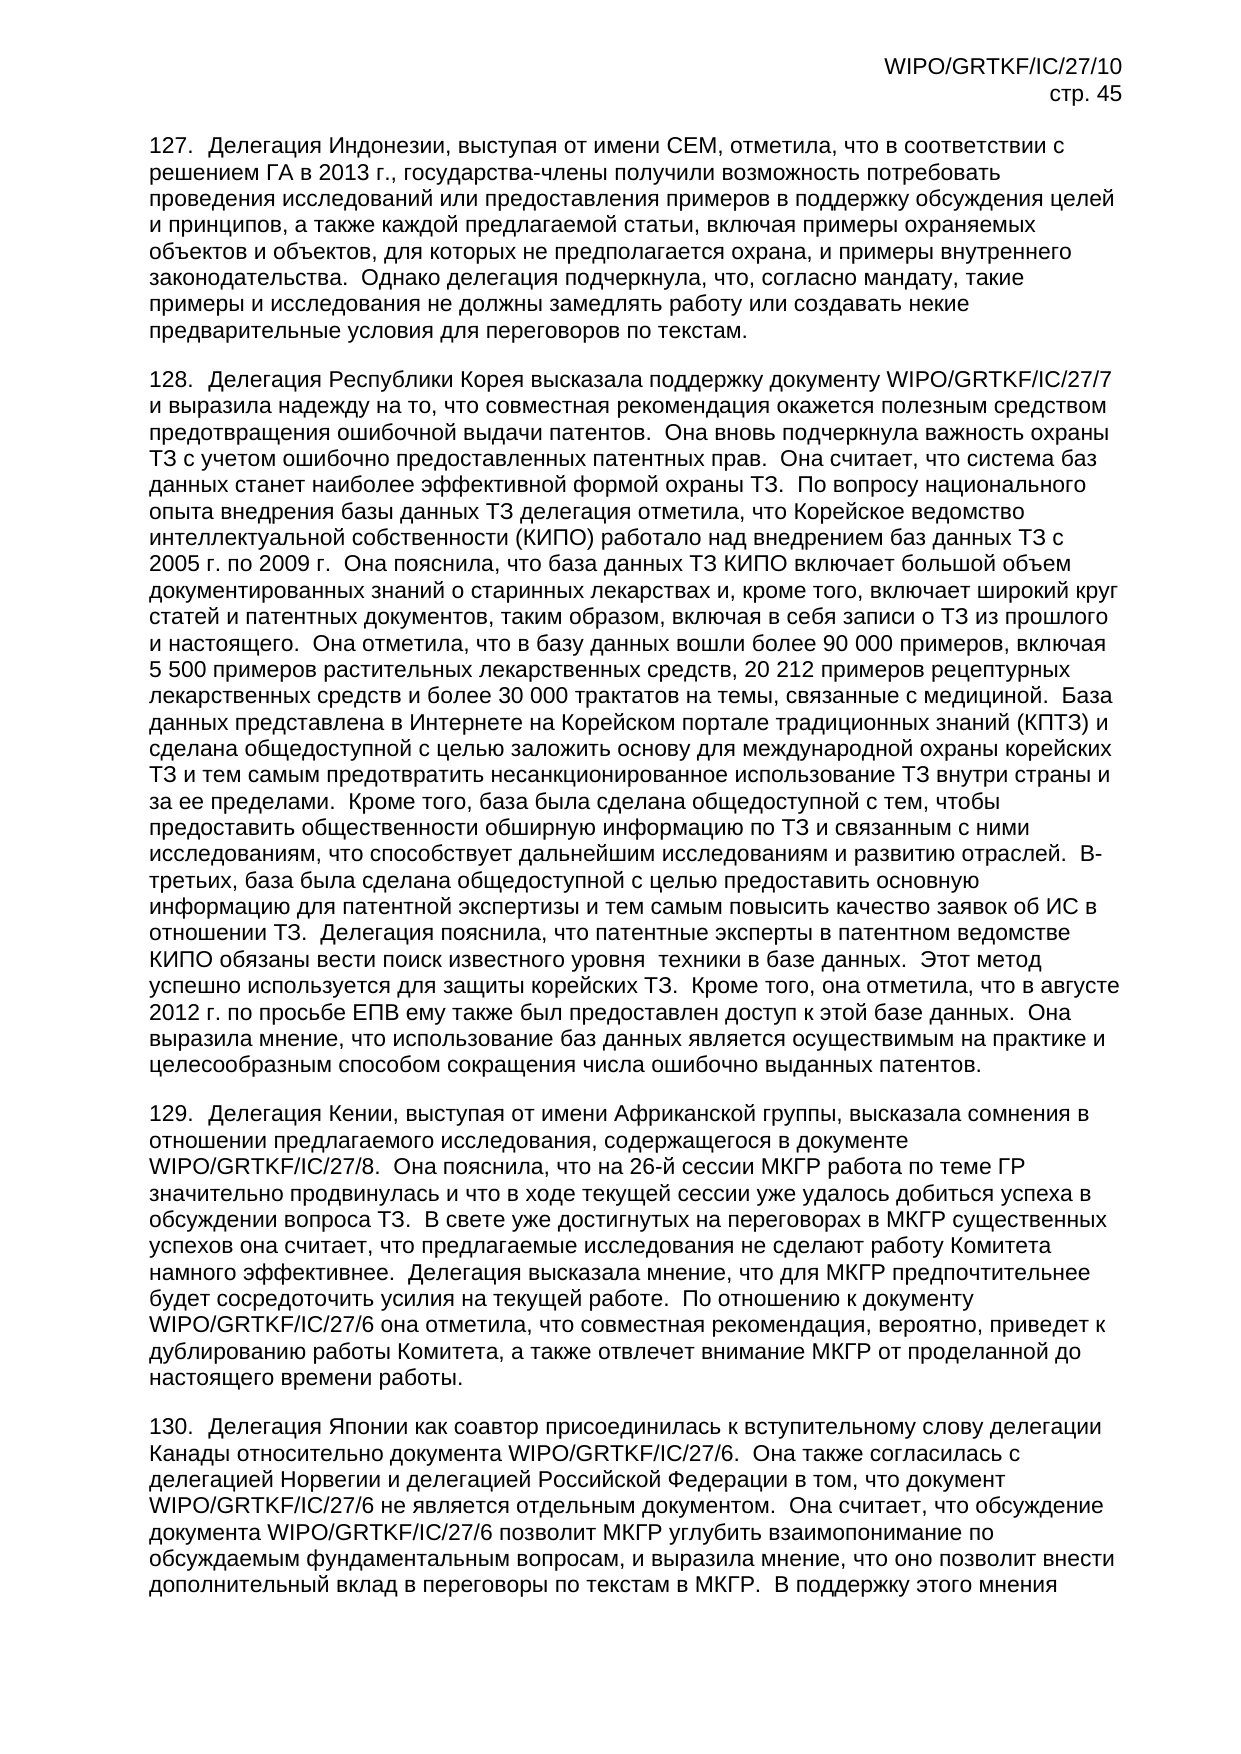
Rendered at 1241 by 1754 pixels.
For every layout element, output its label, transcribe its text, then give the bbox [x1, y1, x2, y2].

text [149, 1413, 1122, 1598]
text Делегация Кении, выступая от имени Африканской группы, высказала сомнения в отношении предлагаемого исследования, содержащегося в документе WIPO/GRTKF/IC/27/8. Она пояснила, что на 26-й сессии МКГР работа по теме ГР значительно продвинулась и что в ходе текущей сессии уже удалось добиться успеха в обсуждении вопроса ТЗ. В свете уже достигнутых на переговорах в МКГР существенных успехов она считает, что предлагаемые исследования не сделают работу Комитета намного эффективнее. Делегация высказала мнение, что для МКГР предпочтительнее будет сосредоточить усилия на текущей работе. По отношению к документу WIPO/GRTKF/IC/27/6 она отметила, что совместная рекомендация, вероятно, приведет к дублированию работы Комитета, а также отвлечет внимание МКГР от проделанной до настоящего времени работы. [149, 1100, 1122, 1390]
text Делегация Республики Корея высказала поддержку документу WIPO/GRTKF/IC/27/7 и выразила надежду на то, что совместная рекомендация окажется полезным средством предотвращения ошибочной выдачи патентов. Она вновь подчеркнула важность охраны ТЗ с учетом ошибочно предоставленных патентных прав. Она считает, что система баз данных станет наиболее эффективной формой охраны ТЗ. По вопросу национального опыта внедрения базы данных ТЗ делегация отметила, что Корейское ведомство интеллектуальной собственности (КИПО) работало над внедрением баз данных ТЗ с 2005 г. по 2009 г. Она пояснила, что база данных ТЗ КИПО включает большой объем документированных знаний о старинных лекарствах и, кроме того, включает широкий круг статей и патентных документов, таким образом, включая в себя записи о ТЗ из прошлого и настоящего. Она отметила, что в базу данных вошли более 90 000 примеров, включая 5 500 примеров растительных лекарственных средств, 20 212 примеров рецептурных лекарственных средств и более 30 000 трактатов на темы, связанные с медициной. База данных представлена в Интернете на Корейском портале традиционных знаний (КПТЗ) и сделана общедоступной с целью заложить основу для международной охраны корейских ТЗ и тем самым предотвратить несанкционированное использование ТЗ внутри страны и за ее пределами. Кроме того, база была сделана общедоступной с тем, чтобы предоставить общественности обширную информацию по ТЗ и связанным с ними исследованиям, что способствует дальнейшим исследованиям и развитию отраслей. В-третьих, база была сделана общедоступной с целью предоставить основную информацию для патентной экспертизы и тем самым повысить качество заявок об ИС в отношении ТЗ. Делегация пояснила, что патентные эксперты в патентном ведомстве КИПО обязаны вести поиск известного уровня техники в базе данных. Этот метод успешно используется для защиты корейских ТЗ. Кроме того, она отметила, что в августе 2012 г. по просьбе ЕПВ ему также был предоставлен доступ к этой базе данных. Она выразила мнение, что использование баз данных является осуществимым на практике и целесообразным способом сокращения числа ошибочно выданных патентов. [149, 366, 1122, 1077]
text Делегация Индонезии, выступая от имени СЕМ, отметила, что в соответствии с решением ГА в 2013 г., государства-члены получили возможность потребовать проведения исследований или предоставления примеров в поддержку обсуждения целей и принципов, а также каждой предлагаемой статьи, включая примеры охраняемых объектов и объектов, для которых не предполагается охрана, и примеры внутреннего законодательства. Однако делегация подчеркнула, что, согласно мандату, такие примеры и исследования не должны замедлять работу или создавать некие предварительные условия для переговоров по текстам. [149, 132, 1122, 343]
